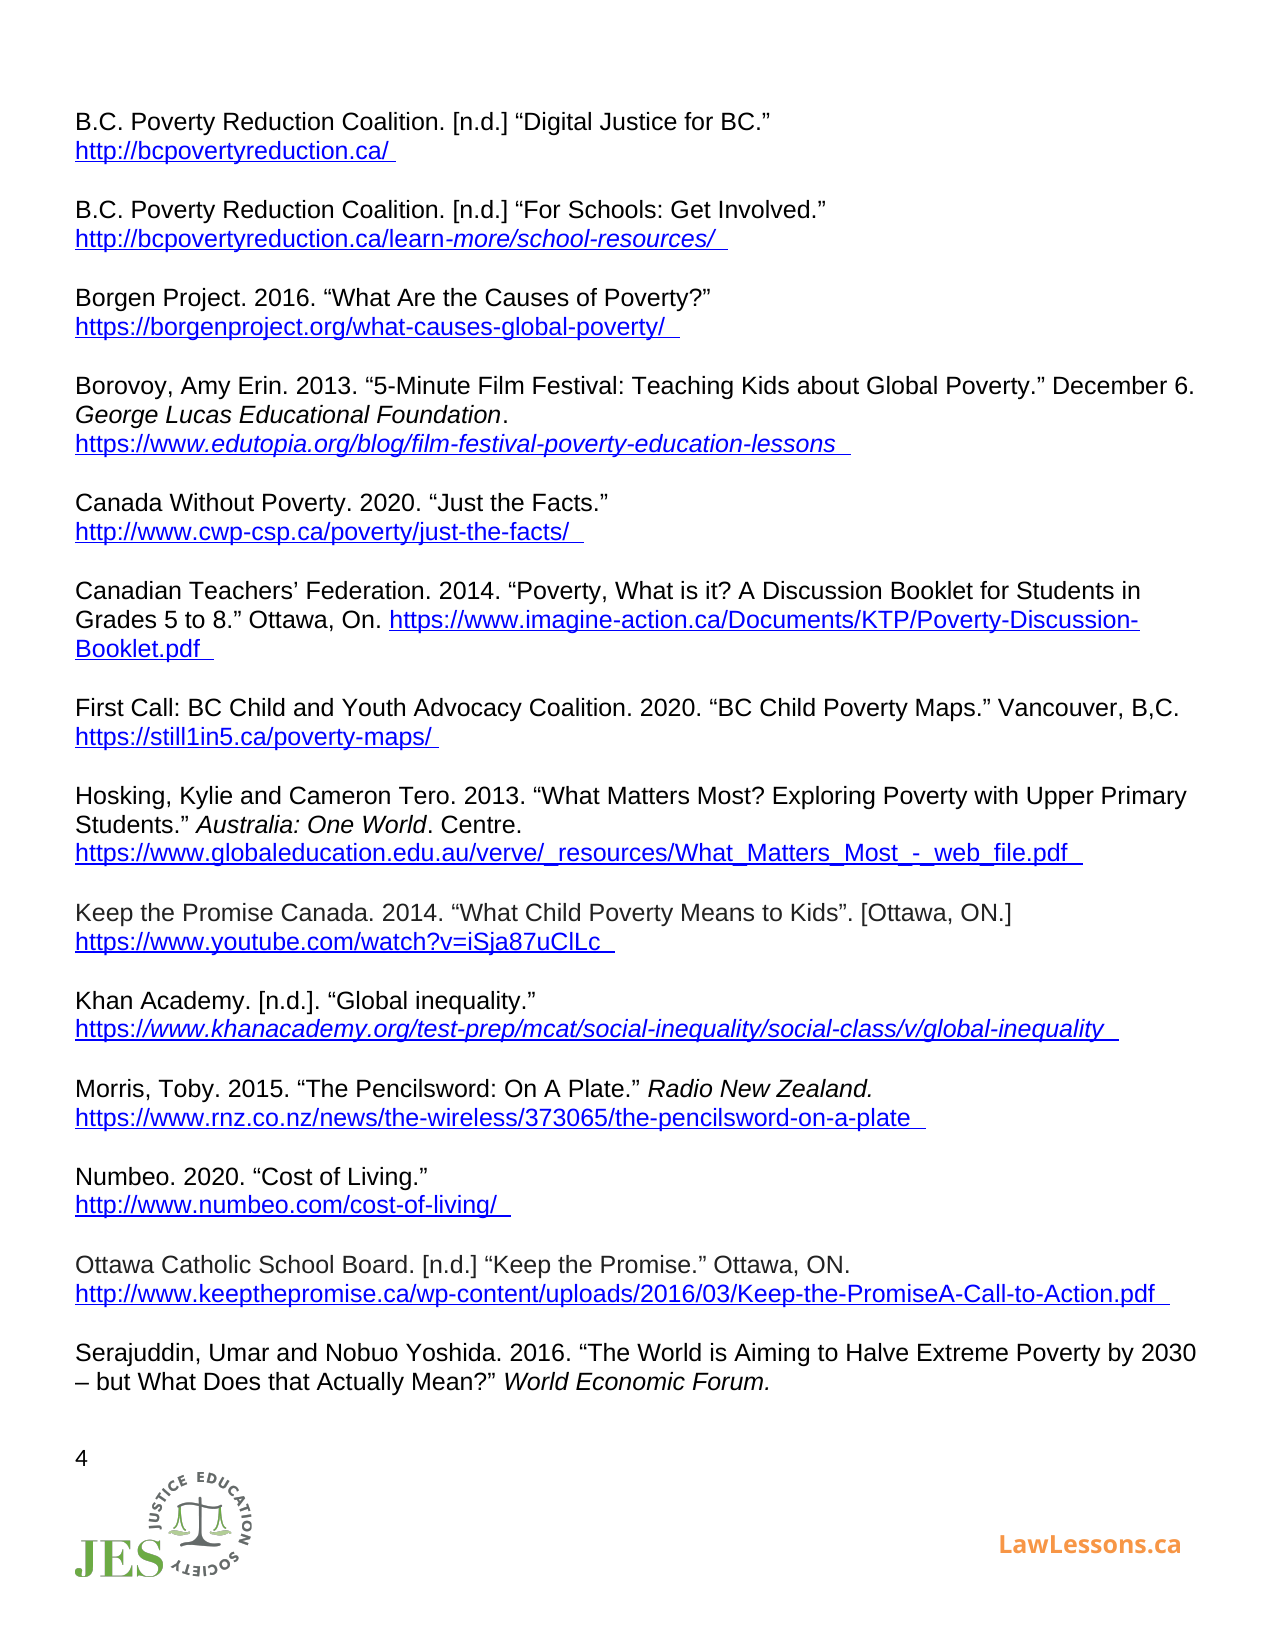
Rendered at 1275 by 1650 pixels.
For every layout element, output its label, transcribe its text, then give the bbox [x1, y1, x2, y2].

text Hosking, Kylie and Cameron Tero. 2013. “What Matters Most? Exploring Poverty with Upper Primary Students.” Australia: One World. Centre. https://www.globaleducation.edu.au/verve/_resources/What_Matters_Most_-_web_file.pdf [75, 781, 1200, 867]
text https://www.edutopia.org/blog/film-festival-poverty-education-lessons [75, 429, 1200, 458]
picture [75, 1472, 252, 1577]
text First Call: BC Child and Youth Advocacy Coalition. 2020. “BC Child Poverty Maps.” Vancouver, B,C. https://still1in5.ca/poverty-maps/ [75, 693, 1200, 750]
text Morris, Toby. 2015. “The Pencilsword: On A Plate.” Radio New Zealand. [75, 1074, 1200, 1102]
text https://borgenproject.org/what-causes-global-poverty/ [75, 312, 1200, 341]
text Canada Without Poverty. 2020. “Just the Facts.” [75, 488, 1200, 517]
text Keep the Promise Canada. 2014. “What Child Poverty Means to Kids”. [Ottawa, ON.] https://www.youtube.com/watch?v=iSja87uClLc [75, 898, 1200, 955]
text Canadian Teachers’ Federation. 2014. “Poverty, What is it? A Discussion Booklet for Students in Grades 5 to 8.” Ottawa, On. https://www.imagine-action.ca/Documents/KTP/Poverty-Discussion-Booklet.pdf [75, 576, 1200, 662]
text B.C. Poverty Reduction Coalition. [n.d.] “Digital Justice for BC.” [75, 107, 1200, 136]
text http://bcpovertyreduction.ca/ [75, 136, 1200, 165]
text Numbeo. 2020. “Cost of Living.” [75, 1162, 1200, 1191]
text https://www.rnz.co.nz/news/the-wireless/373065/the-pencilsword-on-a-plate [75, 1102, 1200, 1131]
text Khan Academy. [n.d.]. “Global inequality.” [75, 986, 1200, 1014]
text Borovoy, Amy Erin. 2013. “5-Minute Film Festival: Teaching Kids about Global Poverty.” December 6. George Lucas Educational Foundation. [75, 371, 1200, 429]
text http://www.cwp-csp.ca/poverty/just-the-facts/ [75, 517, 1200, 546]
text Serajuddin, Umar and Nobuo Yoshida. 2016. “The World is Aiming to Halve Extreme Poverty by 2030 – but What Does that Actually Mean?” World Economic Forum. [75, 1338, 1200, 1395]
text http://www.keepthepromise.ca/wp-content/uploads/2016/03/Keep-the-PromiseA-Call-to-Action.pdf [75, 1278, 1200, 1307]
text http://www.numbeo.com/cost-of-living/ [75, 1191, 1200, 1219]
text B.C. Poverty Reduction Coalition. [n.d.] “For Schools: Get Involved.” [75, 195, 1200, 224]
text Ottawa Catholic School Board. [n.d.] “Keep the Promise.” Ottawa, ON. [75, 1250, 1200, 1278]
text https://www.khanacademy.org/test-prep/mcat/social-inequality/social-class/v/global-inequality [75, 1014, 1200, 1043]
text http://bcpovertyreduction.ca/learn-more/school-resources/ [75, 224, 1200, 253]
text Borgen Project. 2016. “What Are the Causes of Poverty?” [75, 283, 1200, 312]
